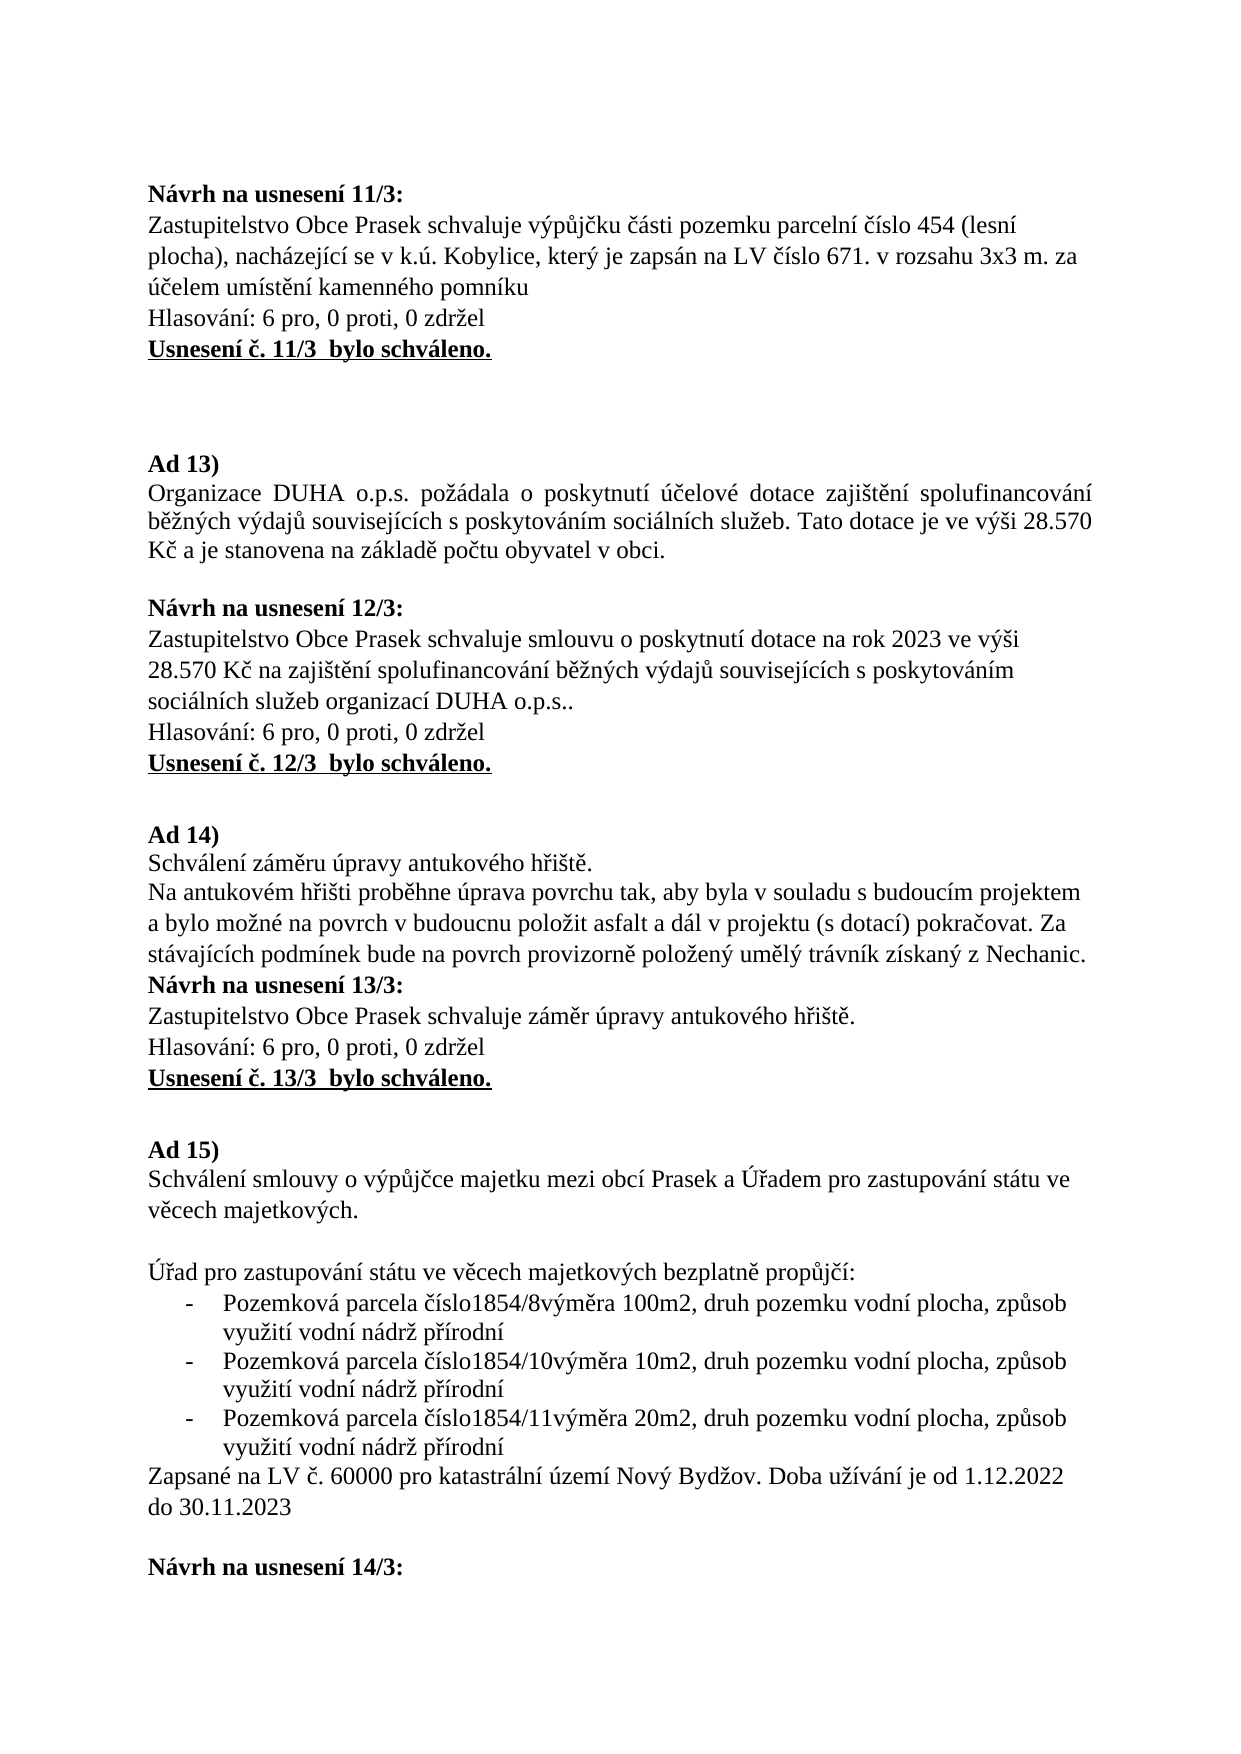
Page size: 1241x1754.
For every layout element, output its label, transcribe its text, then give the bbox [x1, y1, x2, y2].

text Úřad pro zastupování státu ve věcech majetkových bezplatně propůjčí: [148, 1257, 1093, 1286]
text Hlasování: 6 pro, 0 proti, 0 zdržel [148, 717, 1093, 746]
list Pozemková parcela číslo1854/10výměra 10m2, druh pozemku vodní plocha, způsob využití vodní nádrž přírodní [185, 1346, 1093, 1403]
text Zastupitelstvo Obce Prasek schvaluje záměr úpravy antukového hřiště. [148, 1001, 1093, 1030]
text Na antukovém hřišti proběhne úprava povrchu tak, aby byla v souladu s budoucím projektem a bylo možné na povrch v budoucnu položit asfalt a dál v projektu (s dotací) pokračovat. Za stávajících podmínek bude na povrch provizorně položený umělý trávník získaný z Nechanic. [148, 877, 1093, 968]
text Usnesení č. 11/3 bylo schváleno. [148, 334, 1093, 363]
text Zastupitelstvo Obce Prasek schvaluje výpůjčku části pozemku parcelní číslo 454 (lesní plocha), nacházející se v k.ú. Kobylice, který je zapsán na LV číslo 671. v rozsahu 3x3 m. za účelem umístění kamenného pomníku [148, 210, 1093, 301]
list Pozemková parcela číslo1854/11výměra 20m2, druh pozemku vodní plocha, způsob využití vodní nádrž přírodní [185, 1403, 1093, 1461]
text Zastupitelstvo Obce Prasek schvaluje smlouvu o poskytnutí dotace na rok 2023 ve výši 28.570 Kč na zajištění spolufinancování běžných výdajů souvisejících s poskytováním sociálních služeb organizací DUHA o.p.s.. [148, 624, 1093, 714]
text Ad 14) [148, 820, 1093, 848]
text Návrh na usnesení 14/3: [148, 1552, 1093, 1580]
text Hlasování: 6 pro, 0 proti, 0 zdržel [148, 1032, 1093, 1061]
text Návrh na usnesení 13/3: [148, 970, 1093, 999]
text Organizace DUHA o.p.s. požádala o poskytnutí účelové dotace zajištění spolufinancování běžných výdajů souvisejících s poskytováním sociálních služeb. Tato dotace je ve výši 28.570 Kč a je stanovena na základě počtu obyvatel v obci. [148, 478, 1093, 564]
text Usnesení č. 13/3 bylo schváleno. [148, 1063, 1093, 1092]
text Hlasování: 6 pro, 0 proti, 0 zdržel [148, 303, 1093, 332]
list Pozemková parcela číslo1854/8výměra 100m2, druh pozemku vodní plocha, způsob využití vodní nádrž přírodní [185, 1288, 1093, 1346]
text Schválení smlouvy o výpůjčce majetku mezi obcí Prasek a Úřadem pro zastupování státu ve věcech majetkových. [148, 1164, 1093, 1224]
text Ad 15) [148, 1135, 1093, 1164]
text Ad 13) [148, 449, 1093, 478]
text Návrh na usnesení 11/3: [148, 179, 1093, 207]
text Návrh na usnesení 12/3: [148, 593, 1093, 621]
text Zapsané na LV č. 60000 pro katastrální území Nový Bydžov. Doba užívání je od 1.12.2022 do 30.11.2023 [148, 1461, 1093, 1521]
text Usnesení č. 12/3 bylo schváleno. [148, 748, 1093, 777]
text Schválení záměru úpravy antukového hřiště. [148, 848, 1093, 877]
